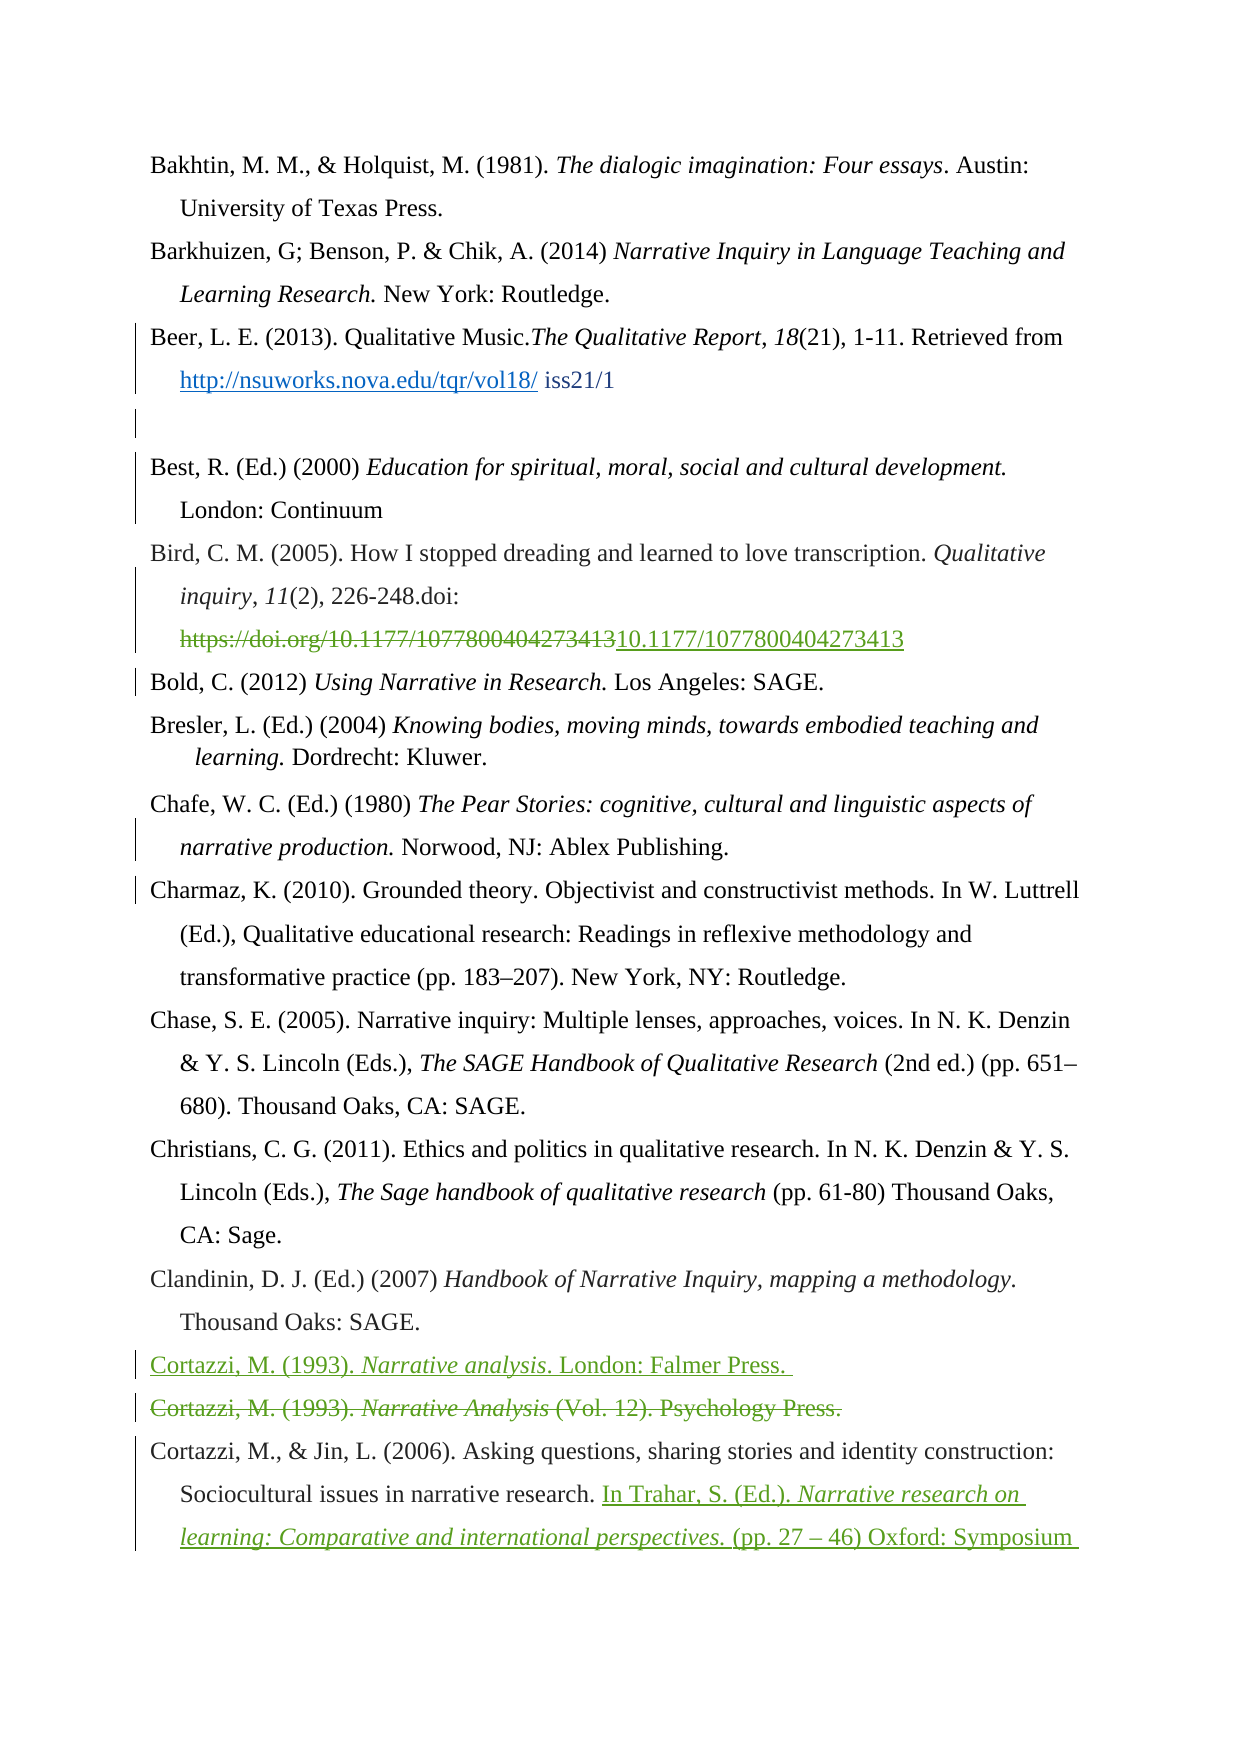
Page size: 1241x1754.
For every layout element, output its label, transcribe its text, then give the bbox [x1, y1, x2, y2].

text Clandinin, D. J. (Ed.) (2007) Handbook of Narrative Inquiry, mapping a methodology. Thousand Oaks: SAGE. [150, 1264, 1090, 1336]
text Bird, C. M. (2005). How I stopped dreading and learned to love transcription. Qualitative inquiry, 11(2), 226-248.doi: [150, 538, 1090, 653]
text Barkhuizen, G; Benson, P. & Chik, A. (2014) Narrative Inquiry in Language Teaching and Learning Research. New York: Routledge. [150, 236, 1090, 308]
text Chafe, W. C. (Ed.) (1980) The Pear Stories: cognitive, cultural and linguistic aspects of narrative production. Norwood, NJ: Ablex Publishing. [150, 789, 1090, 861]
text Chase, S. E. (2005). Narrative inquiry: Multiple lenses, approaches, voices. In N. K. Denzin & Y. S. Lincoln (Eds.), The SAGE Handbook of Qualitative Research (2nd ed.) (pp. 651–680). Thousand Oaks, CA: SAGE. [150, 1005, 1090, 1120]
text Charmaz, K. (2010). Grounded theory. Objectivist and constructivist methods. In W. Luttrell (Ed.), Qualitative educational research: Readings in reflexive methodology and transformative practice (pp. 183–207). New York, NY: Routledge. [150, 876, 1090, 991]
text Christians, C. G. (2011). Ethics and politics in qualitative research. In N. K. Denzin & Y. S. Lincoln (Eds.), The Sage handbook of qualitative research (pp. 61-80) Thousand Oaks, CA: Sage. [150, 1134, 1090, 1249]
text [150, 1436, 1090, 1551]
text Beer, L. E. (2013). Qualitative Music.The Qualitative Report, 18(21), 1-11. Retrieved from http://nsuworks.nova.edu/tqr/vol18/ iss21/1 [150, 322, 1090, 394]
text Bold, C. (2012) Using Narrative in Research. Los Angeles: SAGE. [150, 667, 1090, 696]
text Best, R. (Ed.) (2000) Education for spiritual, moral, social and cultural development. London: Continuum [150, 452, 1090, 524]
text Bakhtin, M. M., & Holquist, M. (1981). The dialogic imagination: Four essays. Austin: University of Texas Press. [150, 150, 1090, 222]
text Bresler, L. (Ed.) (2004) Knowing bodies, moving minds, towards embodied teaching and learning. Dordrecht: Kluwer. [150, 711, 1090, 770]
